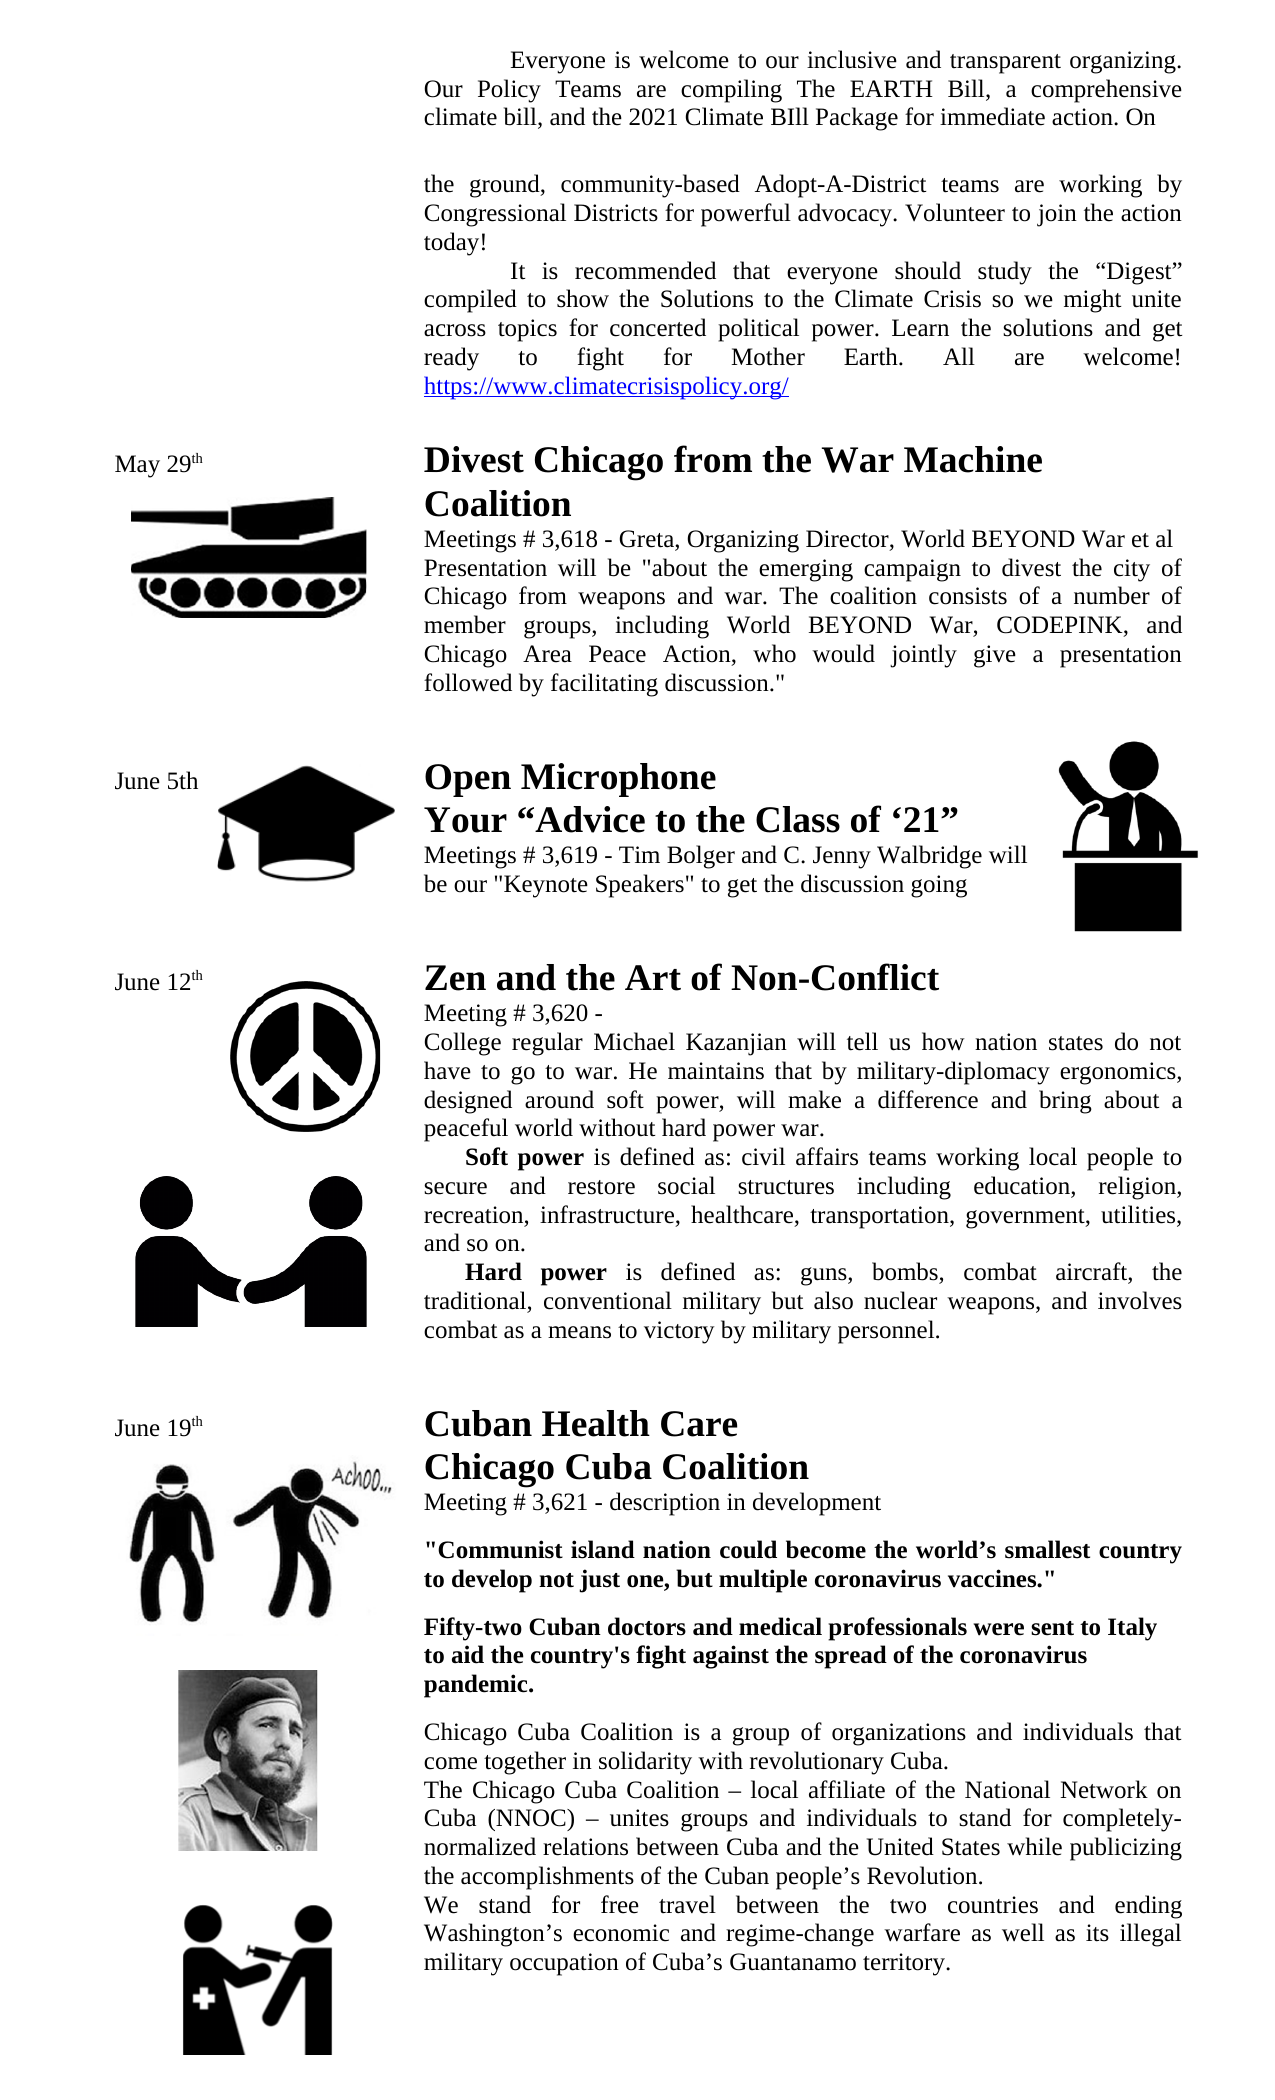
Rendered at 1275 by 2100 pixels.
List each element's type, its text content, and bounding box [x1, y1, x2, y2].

text Meetings # 3,619 - Tim Bolger and C. Jenny Walbridge will [114, 840, 1183, 869]
text the ground, community-based Adopt-A-District teams are working by Congressional Districts for powerful advocacy. Volunteer to join the action today! [424, 169, 1183, 256]
text We stand for free travel between the two countries and ending Washington’s economic and regime-change warfare as well as its illegal military occupation of Cuba’s Guantanamo territory. [424, 1890, 1183, 1976]
picture [1048, 738, 1212, 934]
picture [135, 1176, 367, 1327]
picture [182, 1904, 333, 2055]
text ​Presentation will be "about the emerging campaign to divest the city of Chicago from weapons and war. The coalition consists of a number of member groups, including World BEYOND War, CODEPINK, and Chicago Area Peace Action, who would jointly give a presentation followed by facilitating discussion." [424, 553, 1183, 697]
text Chicago Cuba Coalition [424, 1444, 1183, 1487]
picture [118, 1455, 397, 1636]
text The Chicago Cuba Coalition – local affiliate of the National Network on Cuba (NNOC) – unites groups and individuals to stand for completely-normalized relations between Cuba and the United States while publicizing the accomplishments of the Cuban people’s Revolution. [424, 1775, 1183, 1890]
text Hard power is defined as: guns, bombs, combat aircraft, the traditional, conventional military but also nuclear weapons, and involves combat as a means to victory by military personnel. [424, 1257, 1183, 1343]
text "Communist island nation could become the world’s smallest country to develop not just one, but multiple coronavirus vaccines." [424, 1535, 1183, 1593]
text Fifty-two Cuban doctors and medical professionals were sent to Italy to aid the country's fight against the spread of the coronavirus pandemic. [424, 1612, 1183, 1698]
text It is recommended that everyone should study the “Digest” compiled to show the Solutions to the Climate Crisis so we might unite across topics for concerted political power. Learn the solutions and get ready to fight for Mother Earth. All are welcome! https://www.climatecrisispolicy.org/ [424, 256, 1183, 399]
text May 29th Divest Chicago from the War Machine Coalition [114, 438, 1183, 524]
text June 19th Cuban Health Care [114, 1401, 1183, 1444]
picture [230, 1027, 381, 1132]
text Everyone is welcome to our inclusive and transparent organizing. Our Policy Teams are compiling The EARTH Bill, a comprehensive climate bill, and the 2021 Climate BIll Package for immediate action. On [424, 45, 1183, 131]
text Meetings # 3,618 - Greta, Organizing Director, World BEYOND War et al [424, 524, 1183, 553]
picture [217, 869, 395, 884]
text Meeting # 3,620 - [114, 998, 1183, 1027]
picture [131, 524, 367, 618]
text Chicago Cuba Coalition is a group of organizations and individuals that come together in solidarity with revolutionary Cuba. [424, 1717, 1183, 1775]
picture [178, 1670, 318, 1851]
text June 5th Open Microphone [114, 754, 1183, 797]
picture [217, 797, 395, 840]
text Soft power is defined as: civil affairs teams working local people to secure and restore social structures including education, religion, recreation, infrastructure, healthcare, transportation, government, utilities, and so on. [424, 1142, 1183, 1257]
text Your “Advice to the Class of ‘21” [424, 797, 1183, 840]
text June 12th Zen and the Art of Non-Conflict [114, 955, 1183, 998]
text College regular Michael Kazanjian will tell us how nation states do not have to go to war. He maintains that by military-diplomacy ergonomics, designed around soft power, will make a difference and bring about a peaceful world without hard power war. [424, 1027, 1183, 1142]
text be our "Keynote Speakers" to get the discussion going [424, 869, 1183, 898]
text Meeting # 3,621 - description in development [424, 1487, 1183, 1516]
